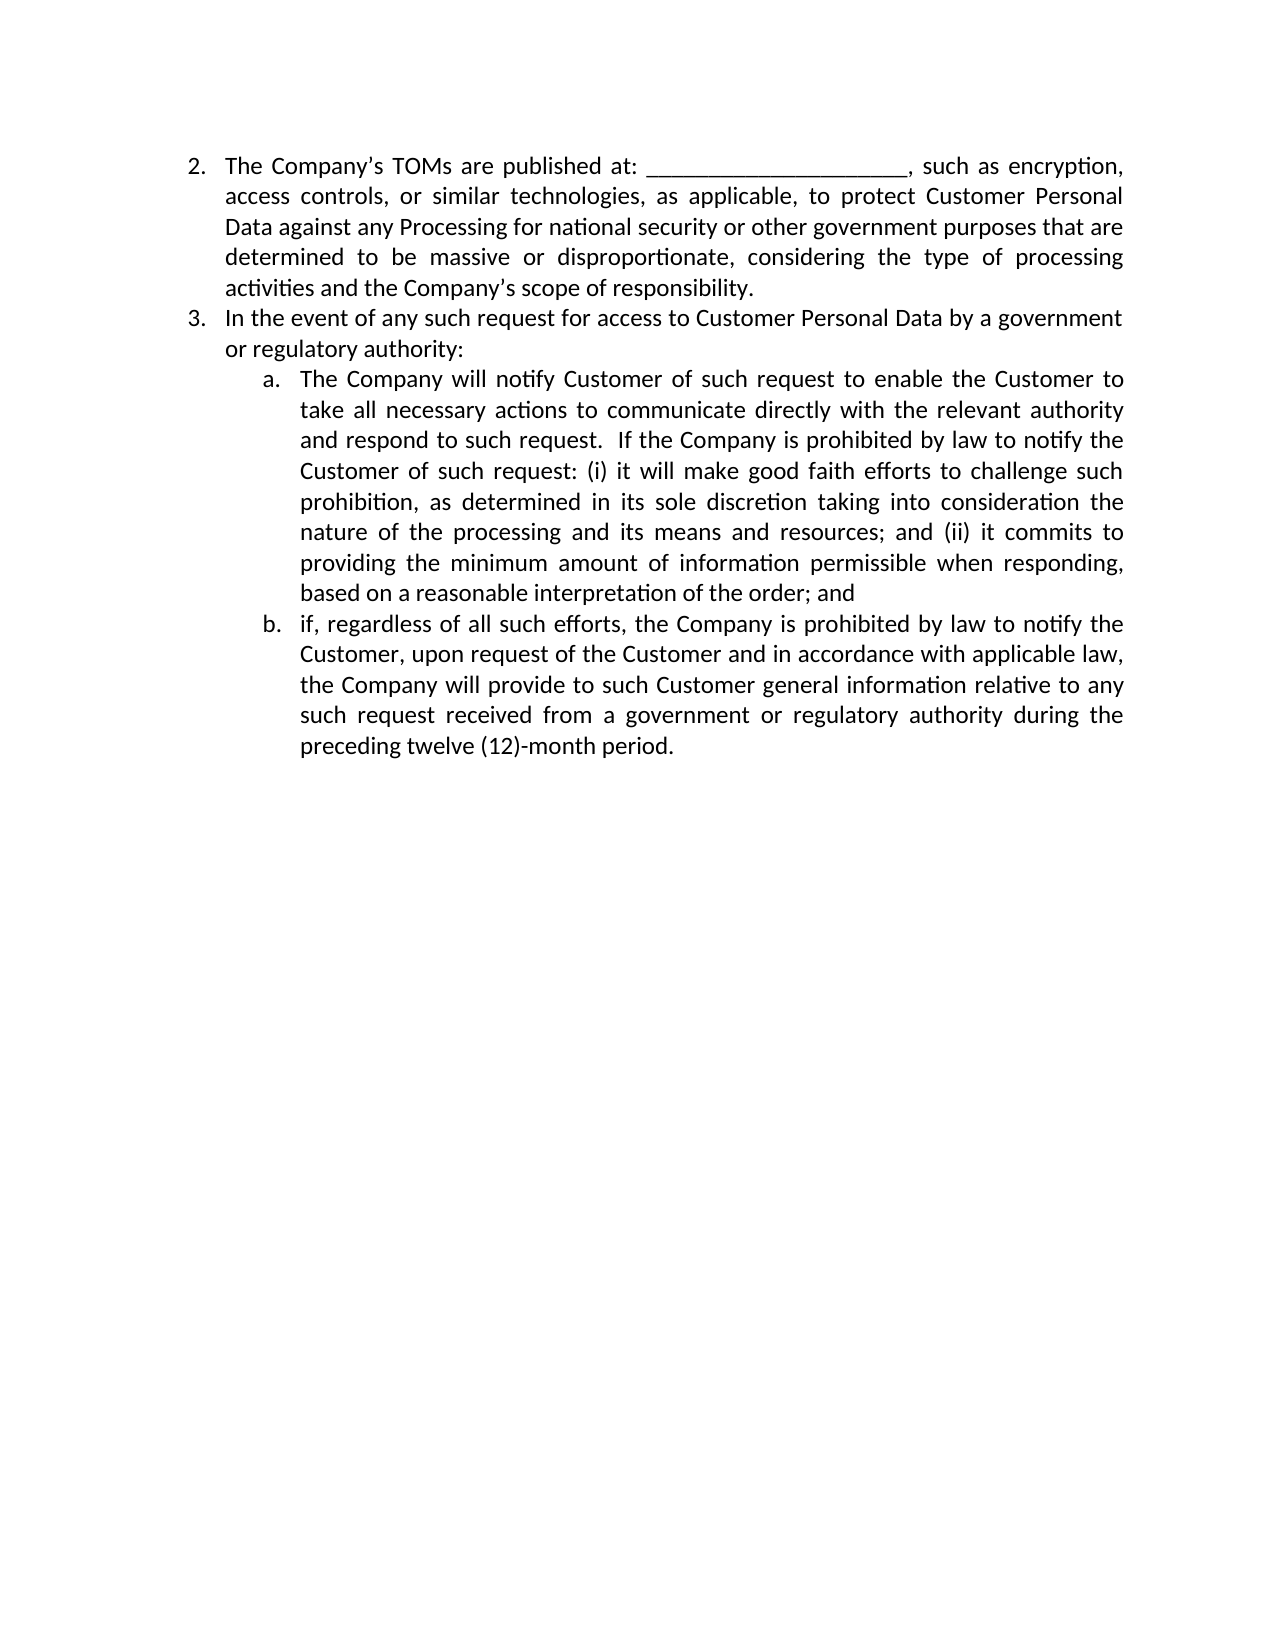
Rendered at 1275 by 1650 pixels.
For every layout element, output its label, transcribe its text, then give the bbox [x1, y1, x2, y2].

list The Company’s TOMs are published at: _____________________, such as encryption, access controls, or similar technologies, as applicable, to protect Customer Personal Data against any Processing for national security or other government purposes that are determined to be massive or disproportionate, considering the type of processing activities and the Company’s scope of responsibility. [187, 150, 1125, 303]
list In the event of any such request for access to Customer Personal Data by a government or regulatory authority: [187, 303, 1125, 364]
list The Company will notify Customer of such request to enable the Customer to take all necessary actions to communicate directly with the relevant authority and respond to such request. If the Company is prohibited by law to notify the Customer of such request: (i) it will make good faith efforts to challenge such prohibition, as determined in its sole discretion taking into consideration the nature of the processing and its means and resources; and (ii) it commits to providing the minimum amount of information permissible when responding, based on a reasonable interpretation of the order; and [262, 364, 1125, 608]
list if, regardless of all such efforts, the Company is prohibited by law to notify the Customer, upon request of the Customer and in accordance with applicable law, the Company will provide to such Customer general information relative to any such request received from a government or regulatory authority during the preceding twelve (12)-month period. [262, 608, 1125, 760]
